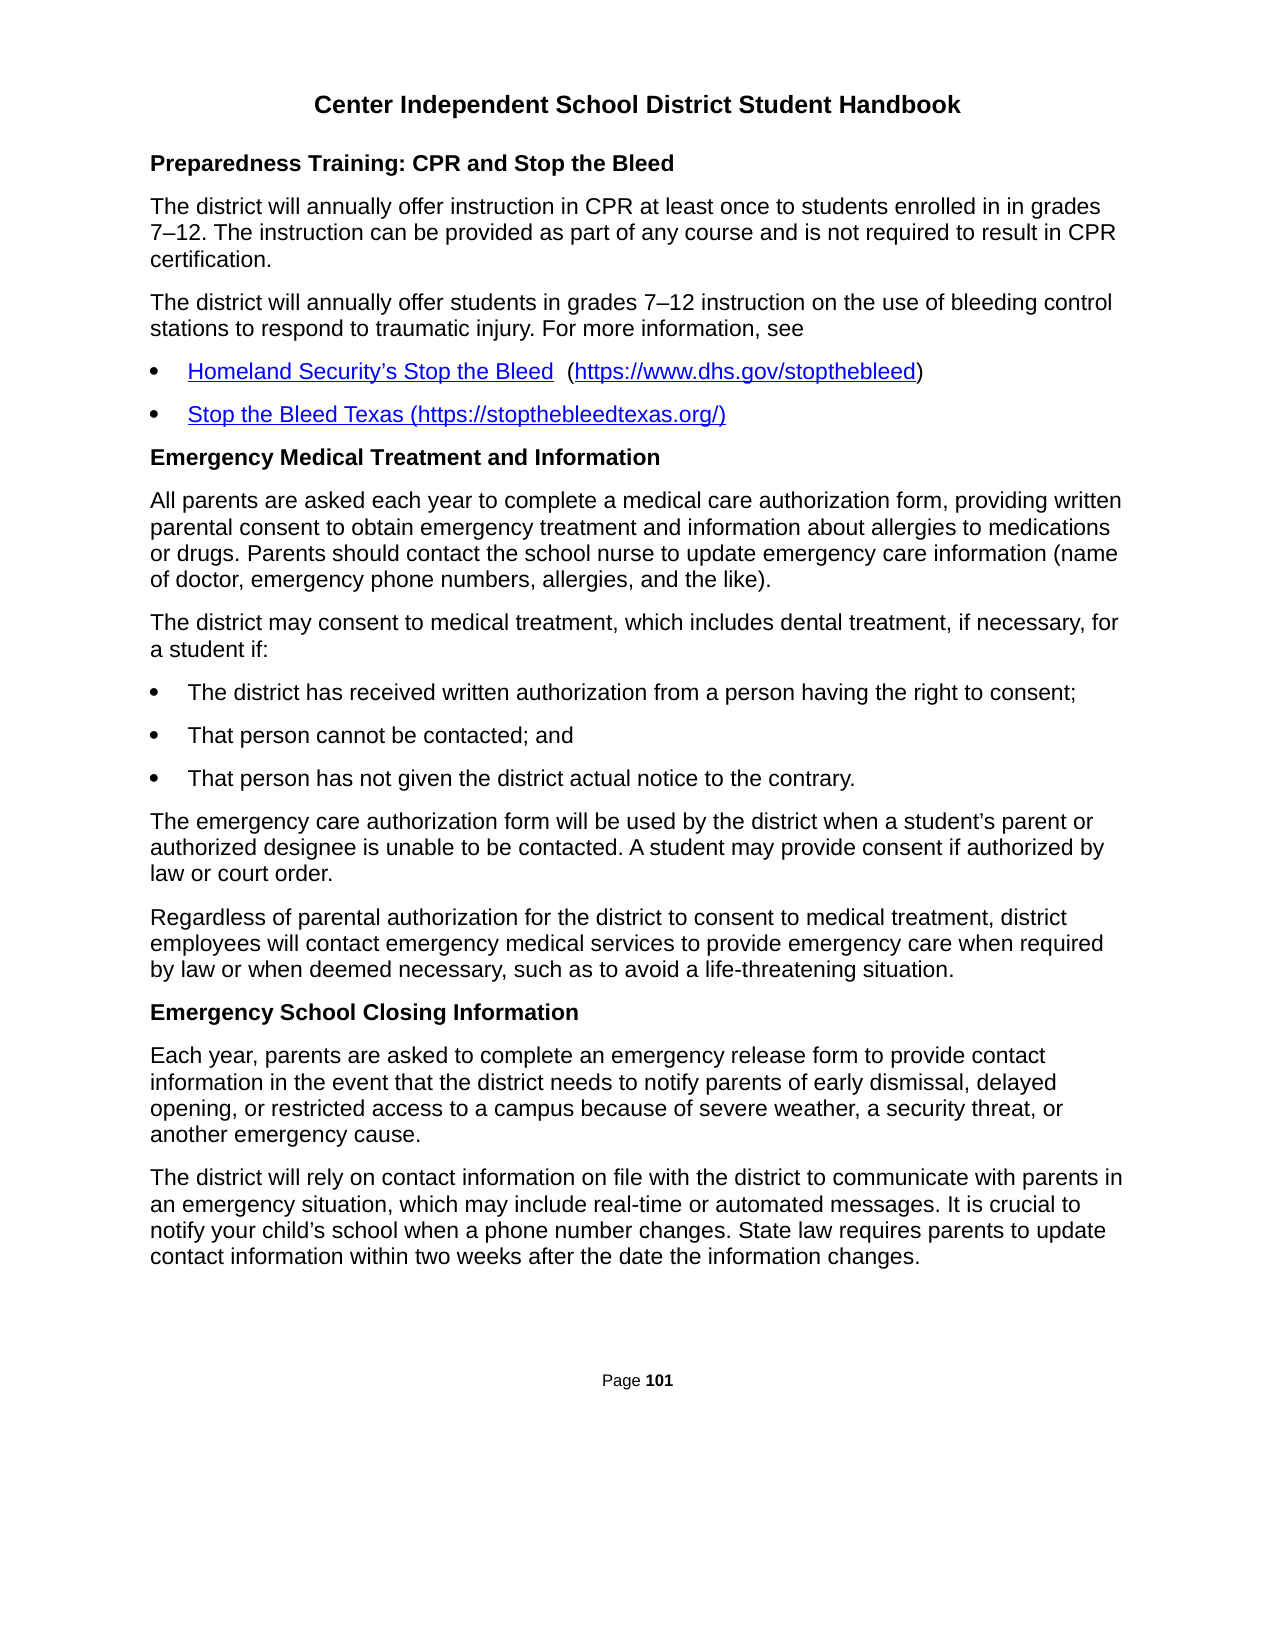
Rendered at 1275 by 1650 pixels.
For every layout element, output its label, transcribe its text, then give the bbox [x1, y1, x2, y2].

text The district will annually offer instruction in CPR at least once to students enrolled in in grades 7–12. The instruction can be provided as part of any course and is not required to result in CPR certification. [150, 193, 1125, 272]
list That person has not given the district actual notice to the contrary. [150, 765, 1125, 791]
text Regardless of parental authorization for the district to consent to medical treatment, district employees will contact emergency medical services to provide emergency care when required by law or when deemed necessary, such as to avoid a life-threatening situation. [150, 903, 1125, 982]
text The district will rely on contact information on file with the district to communicate with parents in an emergency situation, which may include real-time or automated messages. It is crucial to notify your child’s school when a phone number changes. State law requires parents to update contact information within two weeks after the date the information changes. [150, 1164, 1125, 1270]
text The district may consent to medical treatment, which includes dental treatment, if necessary, for a student if: [150, 609, 1125, 662]
list Stop the Bleed Texas (https://stopthebleedtexas.org/) [150, 401, 1125, 427]
subtitle Preparedness Training: CPR and Stop the Bleed [150, 150, 1125, 176]
list That person cannot be contacted; and [150, 722, 1125, 748]
text Each year, parents are asked to complete an emergency release form to provide contact information in the event that the district needs to notify parents of early dismissal, delayed opening, or restricted access to a campus because of severe weather, a security threat, or another emergency cause. [150, 1042, 1125, 1148]
subtitle Emergency School Closing Information [150, 999, 1125, 1026]
text All parents are asked each year to complete a medical care authorization form, providing written parental consent to obtain emergency treatment and information about allergies to medications or drugs. Parents should contact the school nurse to update emergency care information (name of doctor, emergency phone numbers, allergies, and the like). [150, 487, 1125, 593]
text The emergency care authorization form will be used by the district when a student’s parent or authorized designee is unable to be contacted. A student may provide consent if authorized by law or court order. [150, 808, 1125, 887]
subtitle Emergency Medical Treatment and Information [150, 444, 1125, 471]
list Homeland Security’s Stop the Bleed (https://www.dhs.gov/stopthebleed) [150, 358, 1125, 384]
text The district will annually offer students in grades 7–12 instruction on the use of bleeding control stations to respond to traumatic injury. For more information, see [150, 289, 1125, 341]
list The district has received written authorization from a person having the right to consent; [150, 679, 1125, 705]
